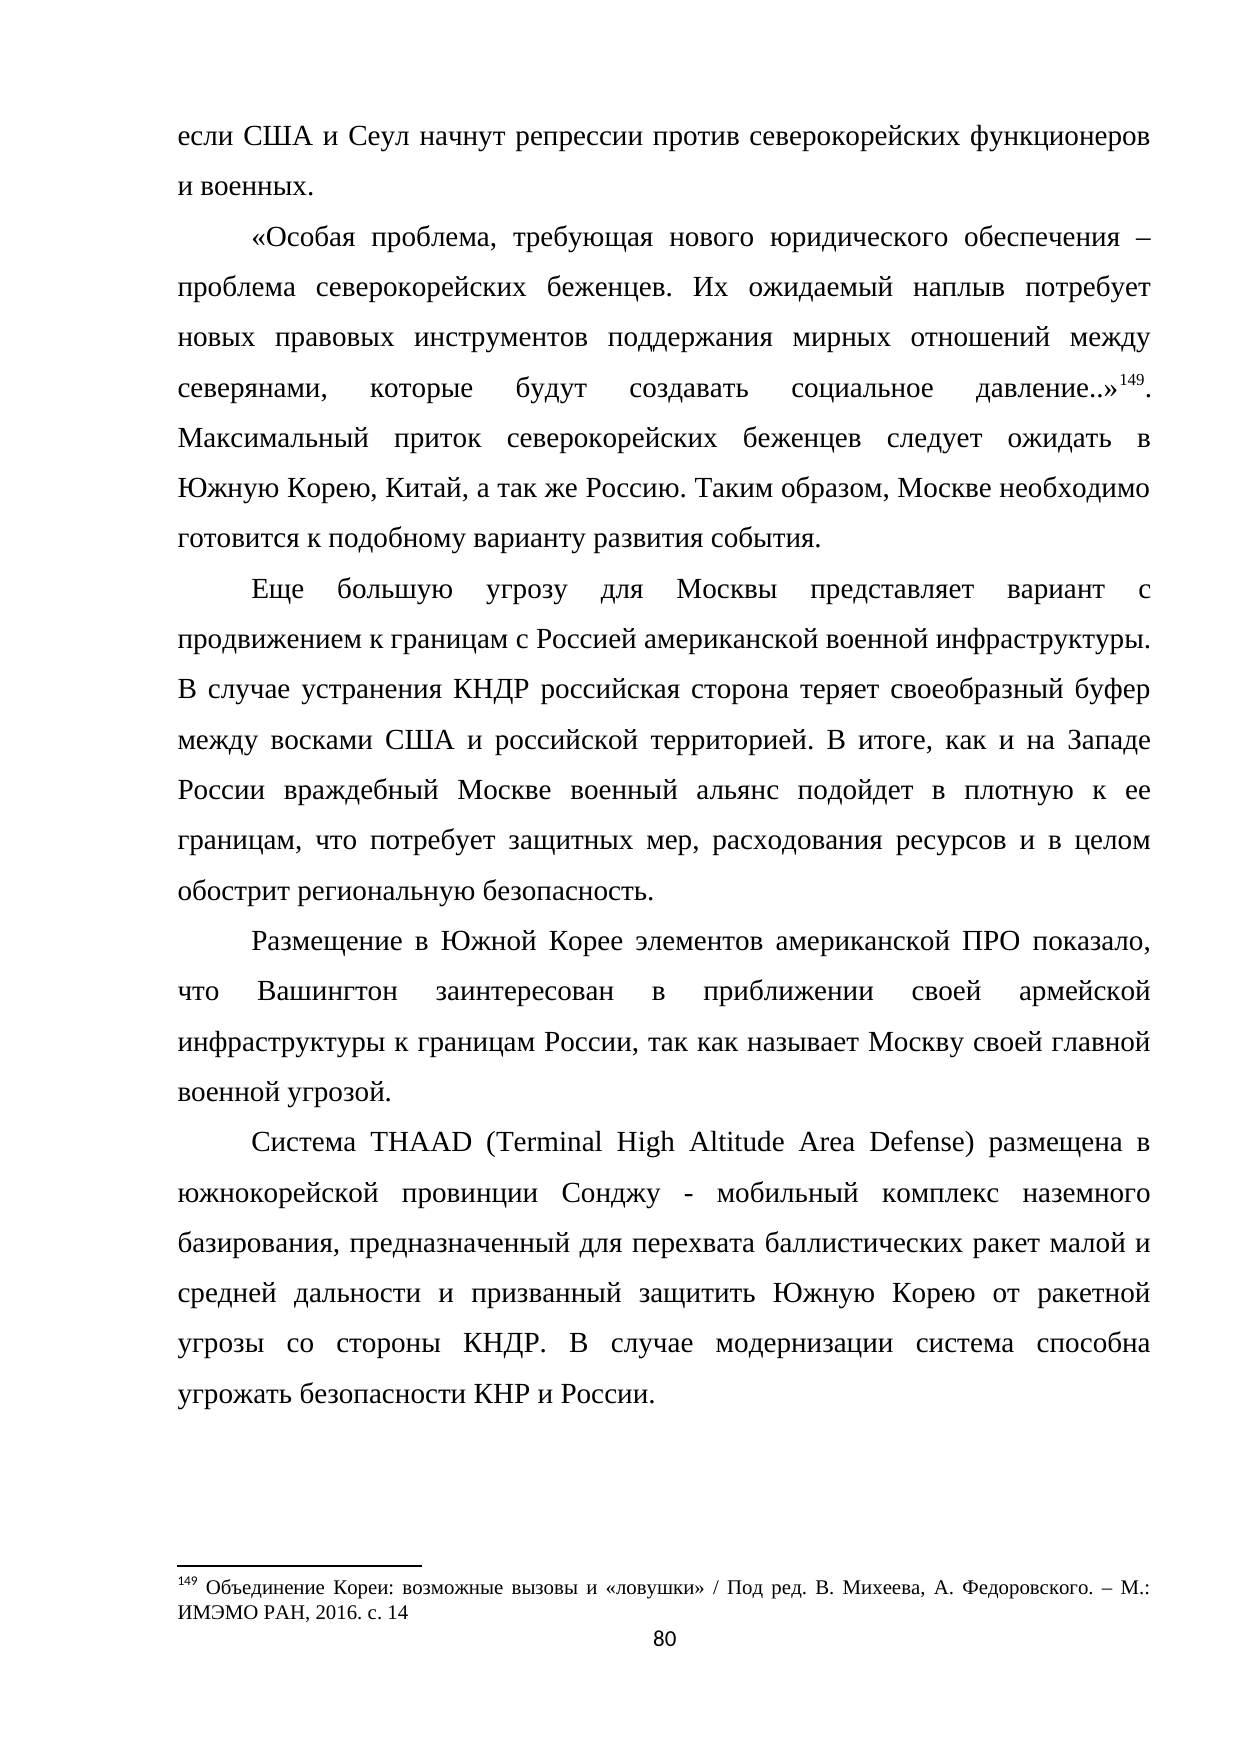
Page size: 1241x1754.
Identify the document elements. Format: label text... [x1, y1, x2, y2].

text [177, 118, 1152, 202]
text Размещение в Южной Корее элементов американской ПРО показало, что Вашингтон заинтересован в приближении своей армейской инфраструктуры к границам России, так как называет Москву своей главной военной угрозой. [177, 923, 1152, 1108]
text Еще большую угрозу для Москвы представляет вариант с продвижением к границам с Россией американской военной инфраструктуры. В случае устранения КНДР российская сторона теряет своеобразный буфер между восками США и российской территорией. В итоге, как и на Западе России враждебный Москве военный альянс подойдет в плотную к ее границам, что потребует защитных мер, расходования ресурсов и в целом обострит региональную безопасность. [177, 571, 1152, 906]
text Система THAAD (Terminal High Altitude Area Defense) размещена в южнокорейской провинции Сонджу - мобильный комплекс наземного базирования, предназначенный для перехвата баллистических ракет малой и средней дальности и призванный защитить Южную Корею от ракетной угрозы со стороны КНДР. В случае модернизации система способна угрожать безопасности КНР и России. [177, 1124, 1152, 1409]
text «Особая проблема, требующая нового юридического обеспечения – проблема северокорейских беженцев. Их ожидаемый наплыв потребует новых правовых инструментов поддержания мирных отношений между северянами, которые будут создавать социальное давление..». Максимальный приток северокорейских беженцев следует ожидать в Южную Корею, Китай, а так же Россию. Таким образом, Москве необходимо готовится к подобному варианту развития события. [177, 219, 1152, 554]
